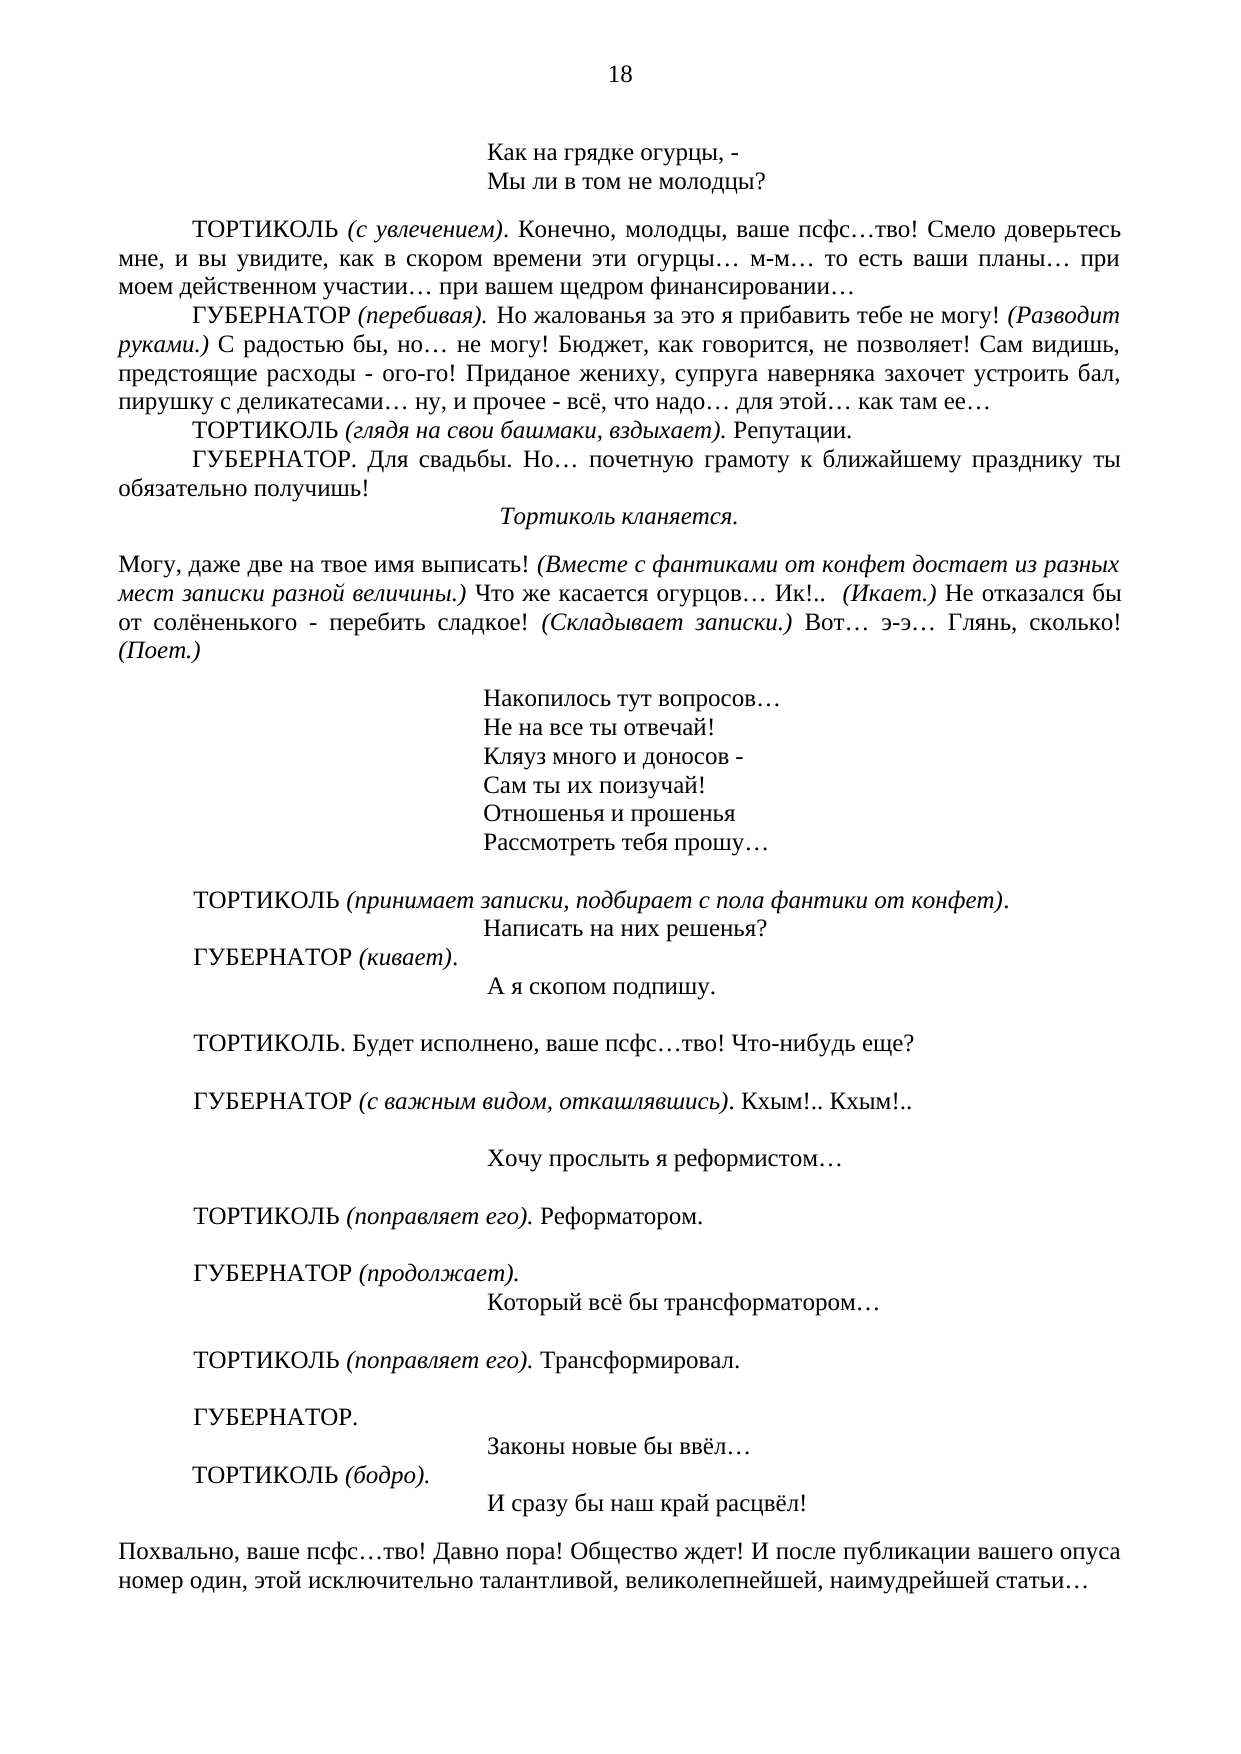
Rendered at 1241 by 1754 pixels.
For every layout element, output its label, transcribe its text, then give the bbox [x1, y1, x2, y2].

text ГУБЕРНАТОР (перебивая). Но жалованья за это я прибавить тебе не могу! (Разводит руками.) С радостью бы, но… не могу! Бюджет, как говорится, не позволяет! Сам видишь, предстоящие расходы - ого-го! Приданое жениху, супруга наверняка захочет устроить бал, пирушку с деликатесами… ну, и прочее - всё, что надо… для этой… как там ее… [118, 300, 1122, 415]
text Кляуз много и доносов - [339, 741, 1122, 770]
text ГУБЕРНАТОР (продолжает). [193, 1258, 1122, 1287]
text Который всё бы трансформатором… [193, 1287, 1122, 1316]
text Мы ли в том не молодцы? [413, 166, 1122, 195]
text ТОРТИКОЛЬ (глядя на свои башмаки, вздыхает). Репутации. [118, 415, 1122, 444]
text Как на грядке огурцы, - [413, 137, 1122, 166]
text Рассмотреть тебя прошу… [339, 827, 1122, 856]
text Написать на них решенья? [339, 913, 1122, 942]
text Накопилось тут вопросов… [339, 683, 1122, 712]
text ТОРТИКОЛЬ (бодро). [118, 1460, 1122, 1488]
text ТОРТИКОЛЬ (принимает записки, подбирает с пола фантики от конфет). [193, 885, 1122, 913]
text ГУБЕРНАТОР. [193, 1402, 1122, 1431]
text ГУБЕРНАТОР (кивает). [193, 942, 1122, 971]
text Хочу прослыть я реформистом… [193, 1143, 1122, 1172]
text Сам ты их поизучай! [339, 770, 1122, 798]
text ТОРТИКОЛЬ (с увлечением). Конечно, молодцы, ваше псфс…тво! Смело доверьтесь мне, и вы увидите, как в скором времени эти огурцы… м-м… то есть ваши планы… при моем действенном участии… при вашем щедром финансировании… [118, 214, 1122, 300]
text ГУБЕРНАТОР. Для свадьбы. Но… почетную грамоту к ближайшему празднику ты обязательно получишь! [118, 444, 1122, 501]
text Тортиколь кланяется. [118, 501, 1122, 530]
text Не на все ты отвечай! [339, 712, 1122, 741]
text ТОРТИКОЛЬ. Будет исполнено, ваше псфс…тво! Что-нибудь еще? [193, 1028, 1122, 1057]
text Могу, даже две на твое имя выписать! (Вместе с фантиками от конфет достает из разных мест записки разной величины.) Что же касается огурцов… Ик!.. (Икает.) Не отказался бы от солёненького - перебить сладкое! (Складывает записки.) Вот… э-э… Глянь, сколько! (Поет.) [118, 549, 1122, 664]
text Похвально, ваше псфс…тво! Давно пора! Общество ждет! И после публикации вашего опуса номер один, этой исключительно талантливой, великолепнейшей, наимудрейшей статьи… [118, 1536, 1122, 1594]
text ТОРТИКОЛЬ (поправляет его). Реформатором. [193, 1201, 1122, 1230]
text Законы новые бы ввёл… [193, 1431, 1122, 1460]
text ТОРТИКОЛЬ (поправляет его). Трансформировал. [193, 1345, 1122, 1373]
text Отношенья и прошенья [339, 798, 1122, 827]
text А я скопом подпишу. [487, 971, 1122, 1000]
text И сразу бы наш край расцвёл! [413, 1488, 1122, 1517]
text ГУБЕРНАТОР (с важным видом, откашлявшись). Кхым!.. Кхым!.. [193, 1086, 1122, 1115]
